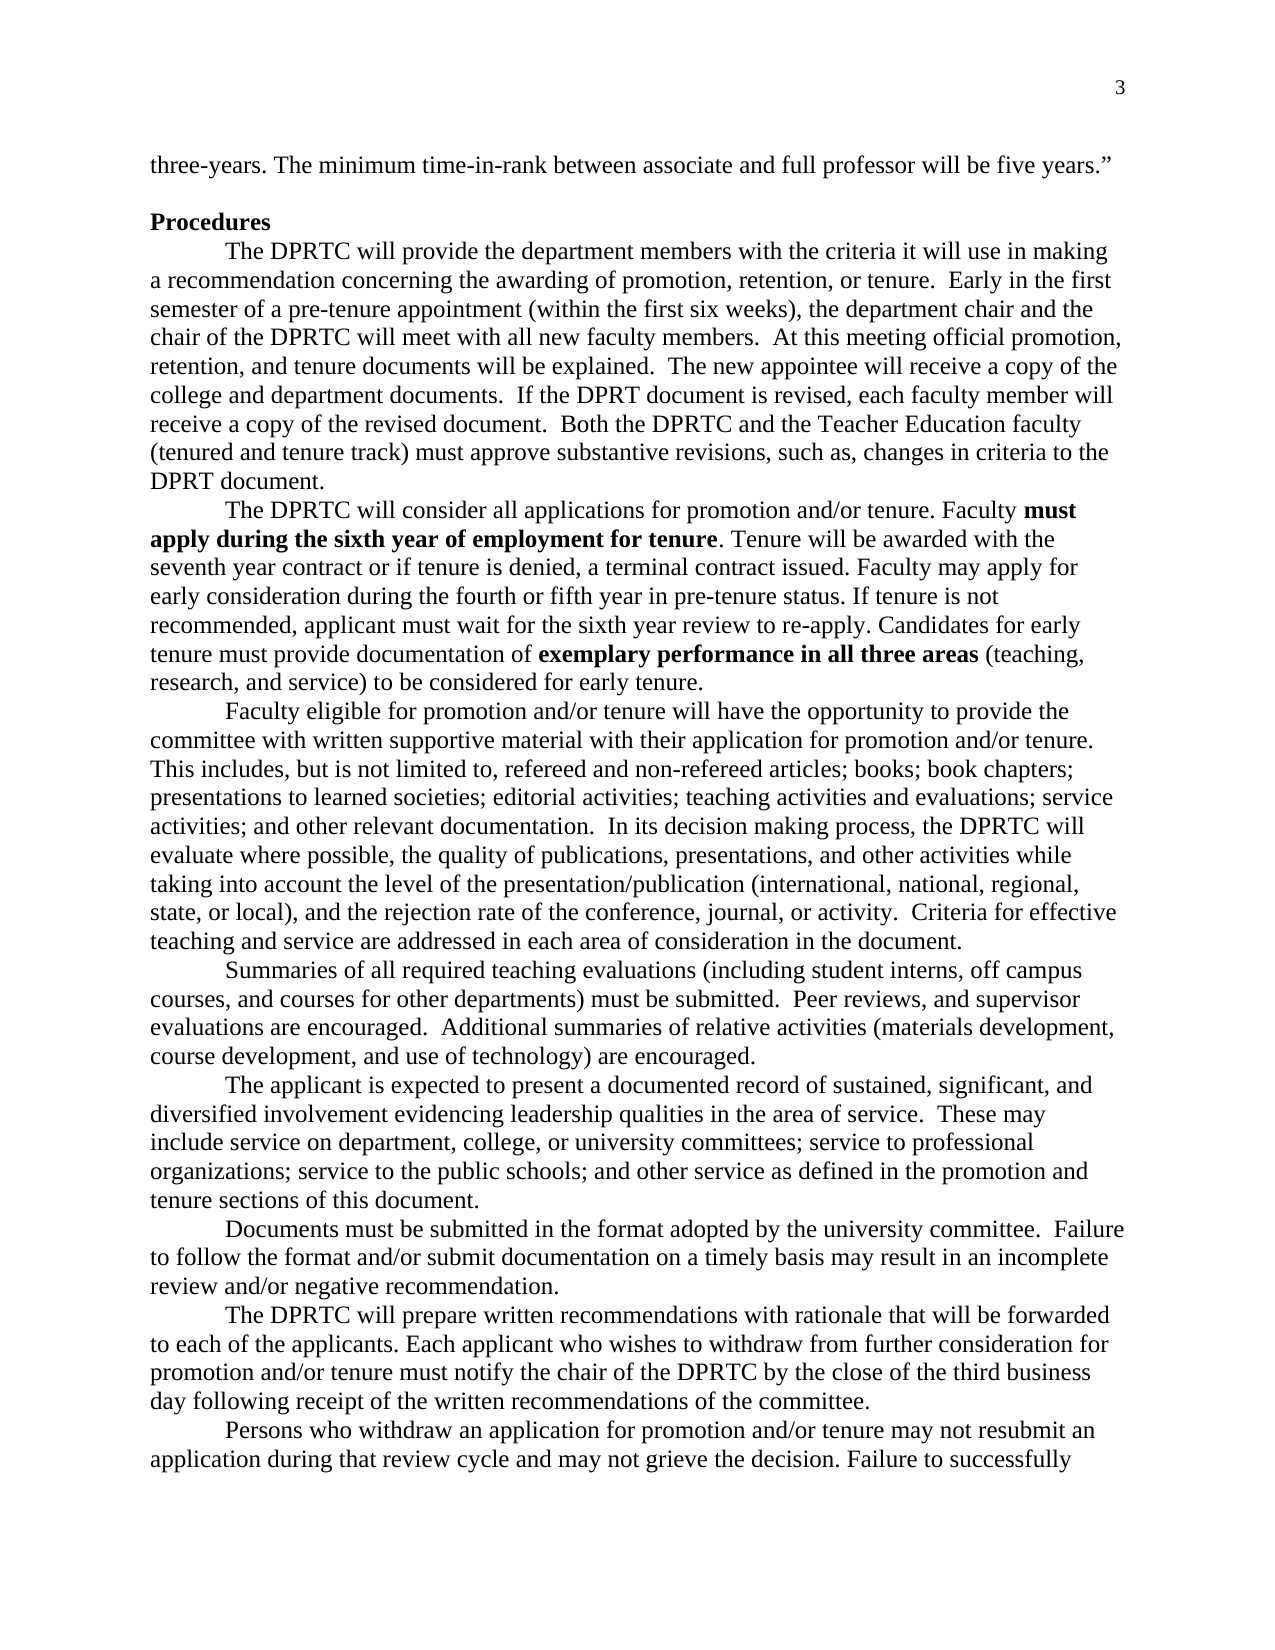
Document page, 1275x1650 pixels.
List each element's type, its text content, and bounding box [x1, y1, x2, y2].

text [150, 150, 1125, 179]
subtitle Procedures [150, 207, 1125, 236]
text Documents must be submitted in the format adopted by the university committee. Failure to follow the format and/or submit documentation on a timely basis may result in an incomplete review and/or negative recommendation. [150, 1214, 1125, 1300]
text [150, 1415, 1125, 1472]
text The DPRTC will consider all applications for promotion and/or tenure. Faculty must apply during the sixth year of employment for tenure. Tenure will be awarded with the seventh year contract or if tenure is denied, a terminal contract issued. Faculty may apply for early consideration during the fourth or fifth year in pre-tenure status. If tenure is not recommended, applicant must wait for the sixth year review to re-apply. Candidates for early tenure must provide documentation of exemplary performance in all three areas (teaching, research, and service) to be considered for early tenure. [150, 495, 1125, 696]
text Summaries of all required teaching evaluations (including student interns, off campus courses, and courses for other departments) must be submitted. Peer reviews, and supervisor evaluations are encouraged. Additional summaries of relative activities (materials development, course development, and use of technology) are encouraged. [150, 955, 1125, 1070]
text Faculty eligible for promotion and/or tenure will have the opportunity to provide the committee with written supportive material with their application for promotion and/or tenure. This includes, but is not limited to, refereed and non-refereed articles; books; book chapters; presentations to learned societies; editorial activities; teaching activities and evaluations; service activities; and other relevant documentation. In its decision making process, the DPRTC will evaluate where possible, the quality of publications, presentations, and other activities while taking into account the level of the presentation/publication (international, national, regional, state, or local), and the rejection rate of the conference, journal, or activity. Criteria for effective teaching and service are addressed in each area of consideration in the document. [150, 696, 1125, 955]
text The applicant is expected to present a documented record of sustained, significant, and diversified involvement evidencing leadership qualities in the area of service. These may include service on department, college, or university committees; service to professional organizations; service to the public schools; and other service as defined in the promotion and tenure sections of this document. [150, 1070, 1125, 1214]
text The DPRTC will provide the department members with the criteria it will use in making a recommendation concerning the awarding of promotion, retention, or tenure. Early in the first semester of a pre-tenure appointment (within the first six weeks), the department chair and the chair of the DPRTC will meet with all new faculty members. At this meeting official promotion, retention, and tenure documents will be explained. The new appointee will receive a copy of the college and department documents. If the DPRT document is revised, each faculty member will receive a copy of the revised document. Both the DPRTC and the Teacher Education faculty (tenured and tenure track) must approve substantive revisions, such as, changes in criteria to the DPRT document. [150, 236, 1125, 495]
text The DPRTC will prepare written recommendations with rationale that will be forwarded to each of the applicants. Each applicant who wishes to withdraw from further consideration for promotion and/or tenure must notify the chair of the DPRTC by the close of the third business day following receipt of the written recommendations of the committee. [150, 1300, 1125, 1415]
